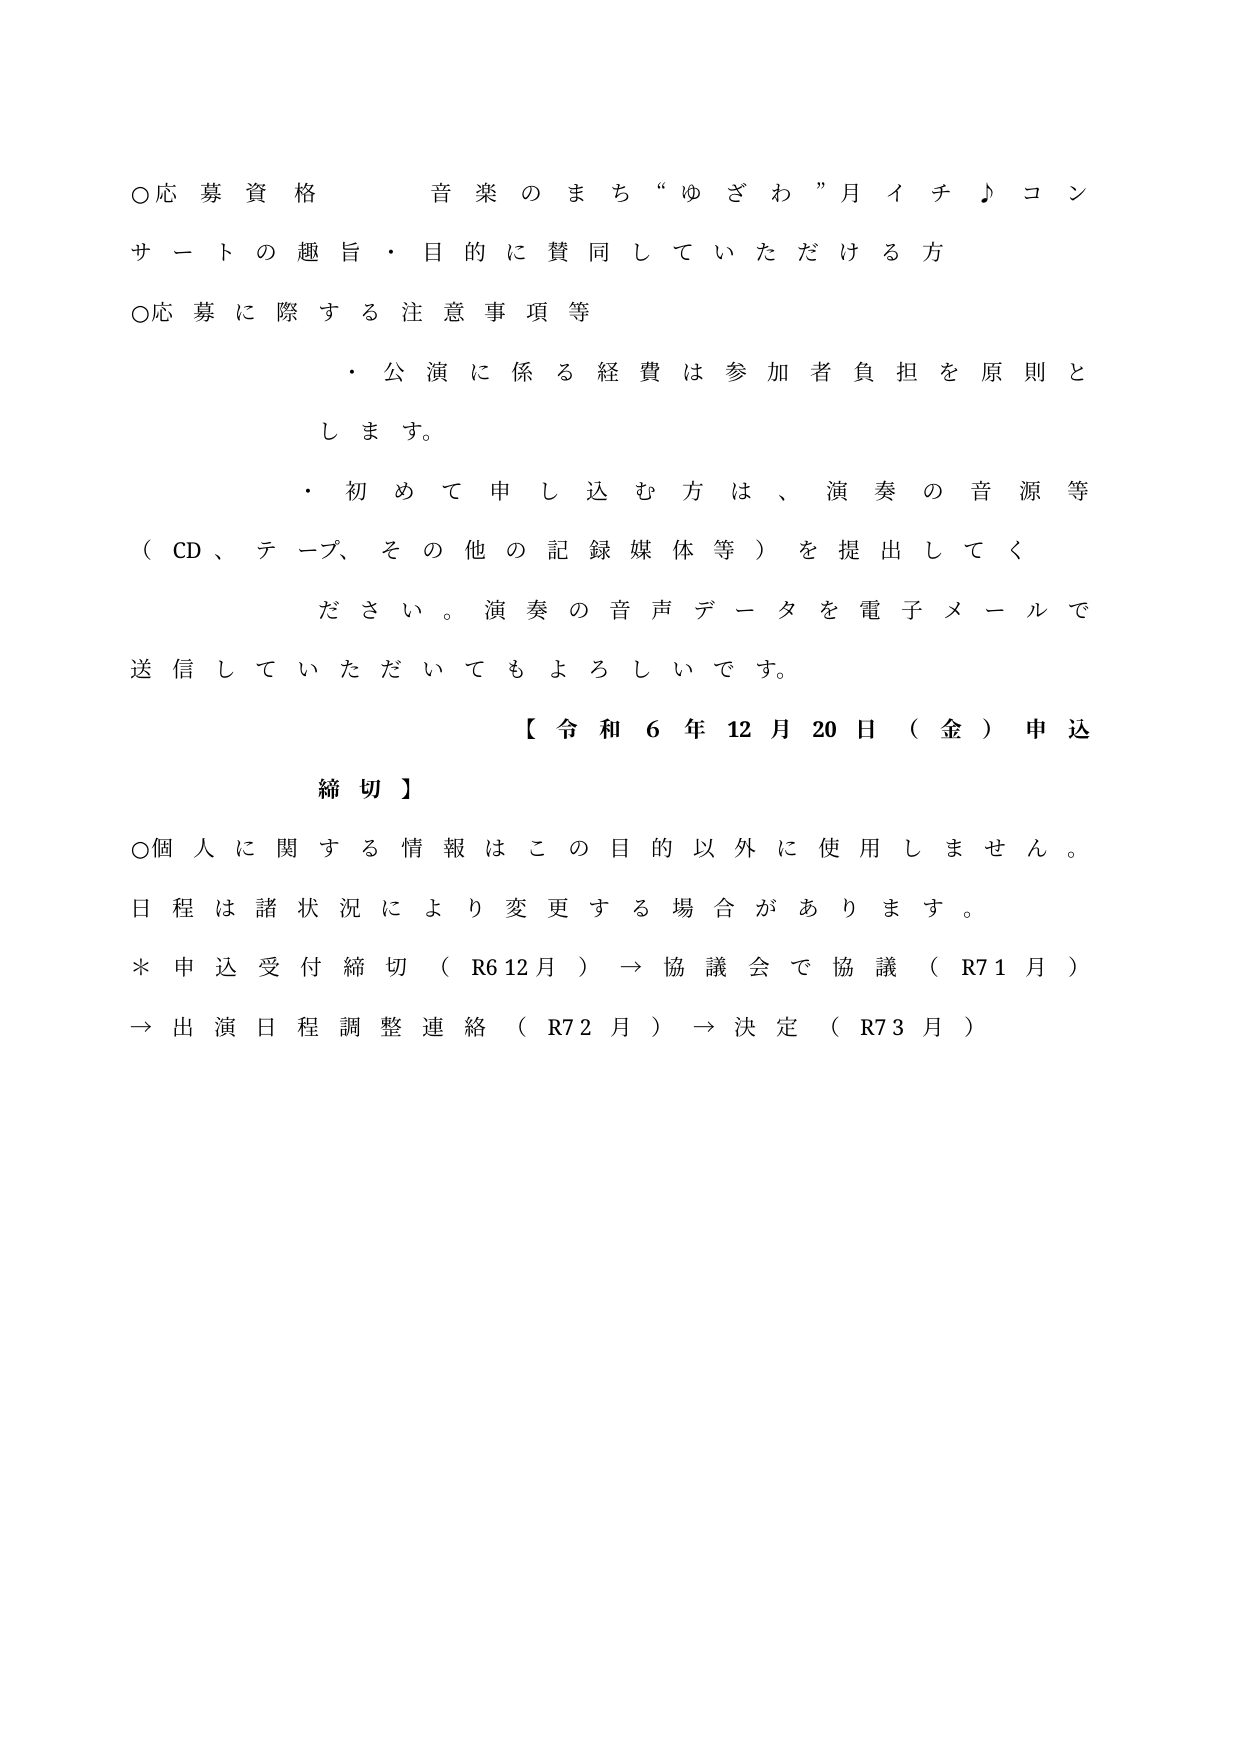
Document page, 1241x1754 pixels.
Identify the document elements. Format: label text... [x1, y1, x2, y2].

text ○応募に際する注意事項等 [131, 281, 1110, 341]
text ○個人に関する情報はこの目的以外に使用しません。日程は諸状況により変更する場合があります。 [131, 817, 1110, 937]
text ○応募資格 音楽のまち“ゆざわ”月イチ♪コンサートの趣旨・目的に賛同していただける方 [131, 162, 1110, 281]
text ださい。演奏の音声データを電子メールで送信していただいてもよろしいです。 [131, 579, 1110, 698]
text ・初めて申し込む方は、演奏の音源等（CD、テープ、その他の記録媒体等）を提出してく [131, 460, 1110, 579]
text 【令和６年12月20日（金）申込締切】 [131, 698, 1110, 817]
text ・公演に係る経費は参加者負担を原則とします。 [256, 341, 1110, 460]
text ＊申込受付締切（R6 12月）→協議会で協議（R7 1月）→出演日程調整連絡（R7 2月）→決定（R7 3月） [131, 937, 1110, 1056]
